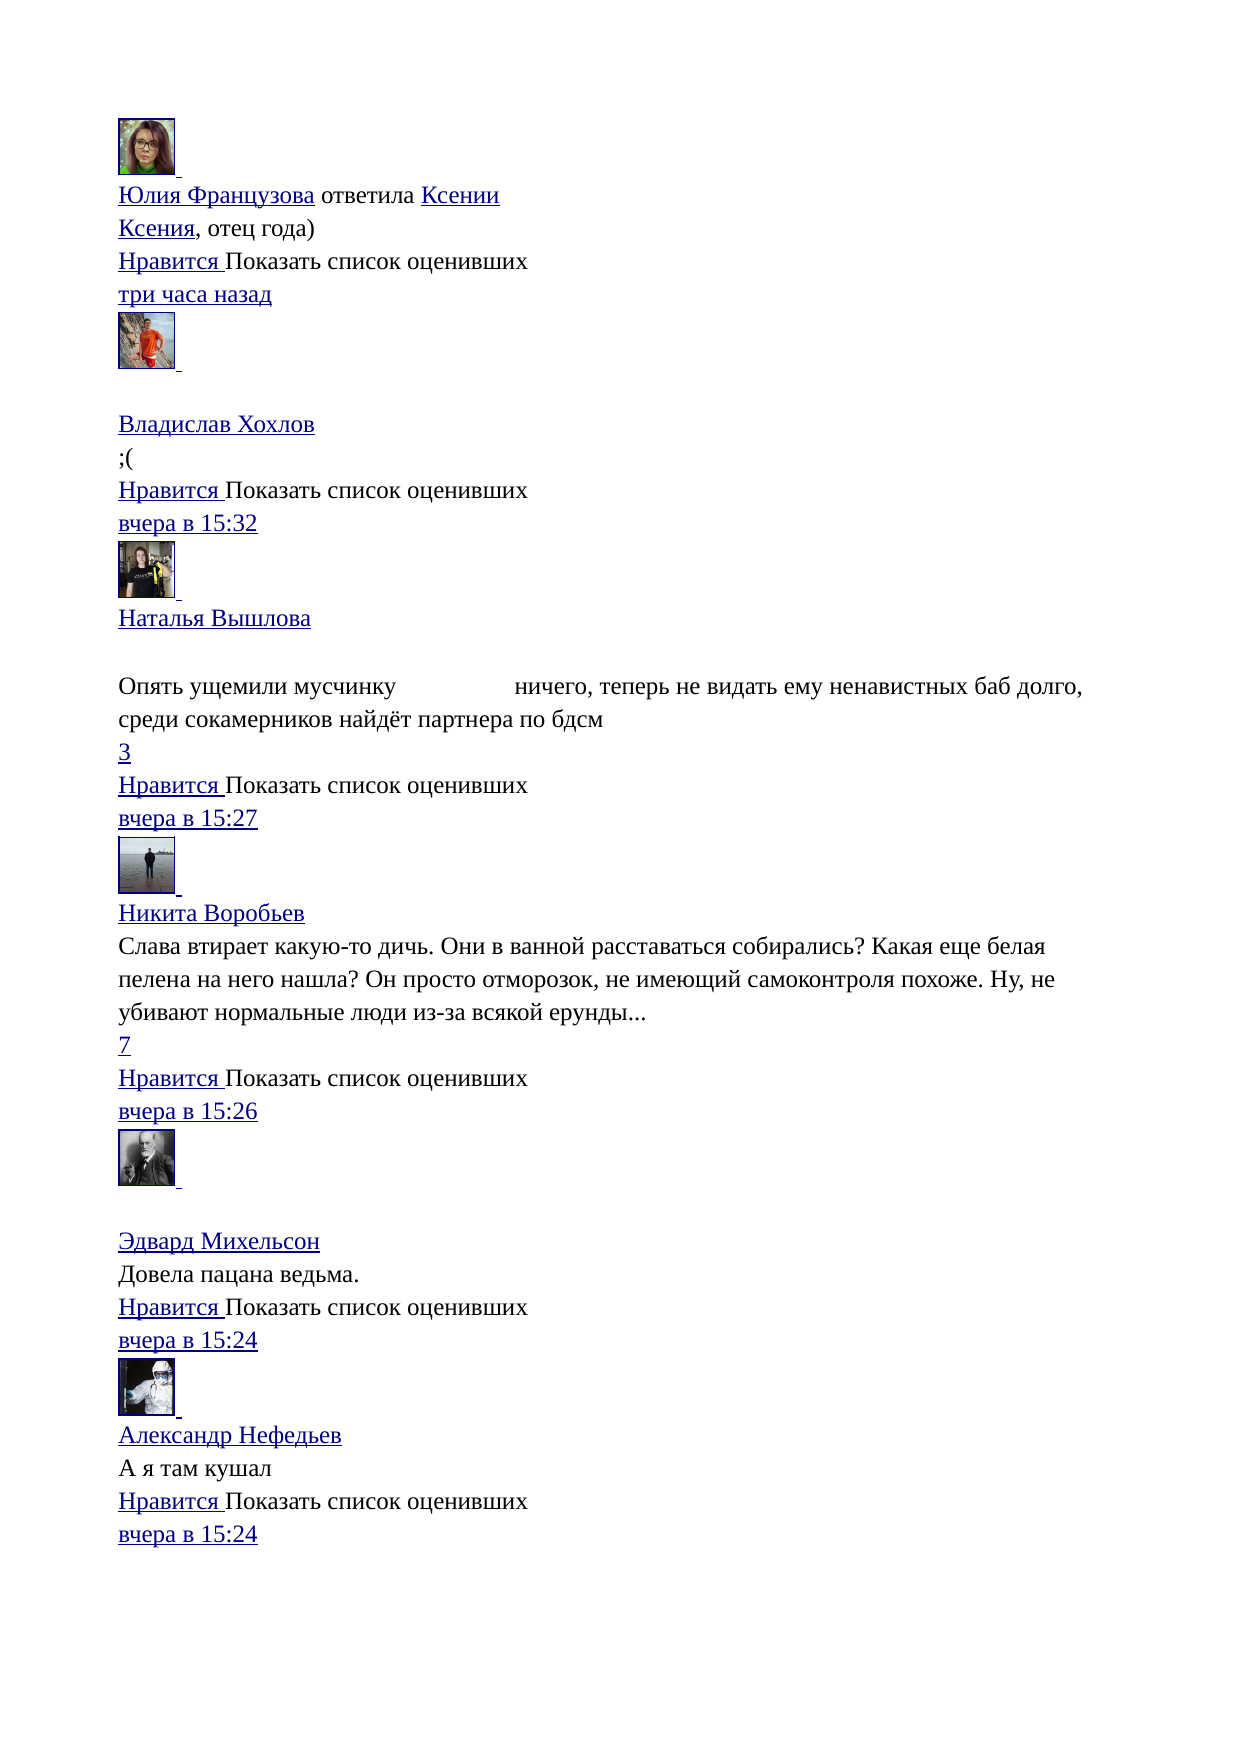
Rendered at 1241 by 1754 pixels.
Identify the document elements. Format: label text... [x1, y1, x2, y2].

text Наталья Вышлова [118, 603, 1122, 631]
text Нравится Показать список оценивших [118, 246, 1122, 274]
text 7 [118, 1030, 1122, 1059]
text вчера в 15:24 [118, 1519, 1122, 1548]
text Довела пацана ведьма. [118, 1259, 1122, 1288]
text Слава втирает какую-то дичь. Они в ванной расставаться собирались? Какая еще белая пелена на него нашла? Он просто отморозок, не имеющий самоконтроля похоже. Ну, не убивают нормальные люди из-за всякой ерунды... [118, 931, 1122, 1026]
text Владислав Хохлов [118, 373, 1122, 438]
text Нравится Показать список оценивших [118, 1292, 1122, 1321]
text Нравится Показать список оценивших [118, 1486, 1122, 1515]
text 3 [118, 737, 1122, 766]
picture [120, 313, 174, 368]
text Ксения, отец года) [118, 213, 1122, 241]
text Никита Воробьев [118, 898, 1122, 927]
text Нравится Показать список оценивших [118, 475, 1122, 504]
picture [120, 542, 174, 597]
text Опять ущемили мусчинкуничего, теперь не видать ему ненавистных баб долго, среди сокамерников найдёт партнера по бдсм [118, 636, 1122, 733]
text ;( [118, 442, 1122, 471]
text вчера в 15:26 [118, 1096, 1122, 1125]
text А я там кушал [118, 1453, 1122, 1482]
text Александр Нефедьев [118, 1420, 1122, 1449]
text три часа назад [118, 279, 1122, 307]
text Нравится Показать список оценивших [118, 770, 1122, 799]
picture [120, 1360, 174, 1414]
picture [120, 1131, 174, 1185]
picture [120, 838, 174, 892]
text вчера в 15:24 [118, 1325, 1122, 1354]
text Эдвард Михельсон [118, 1191, 1122, 1255]
text Юлия Французова ответила Ксении [118, 180, 1122, 208]
picture [120, 120, 174, 174]
text вчера в 15:27 [118, 803, 1122, 832]
text Нравится Показать список оценивших [118, 1063, 1122, 1092]
text вчера в 15:32 [118, 508, 1122, 537]
